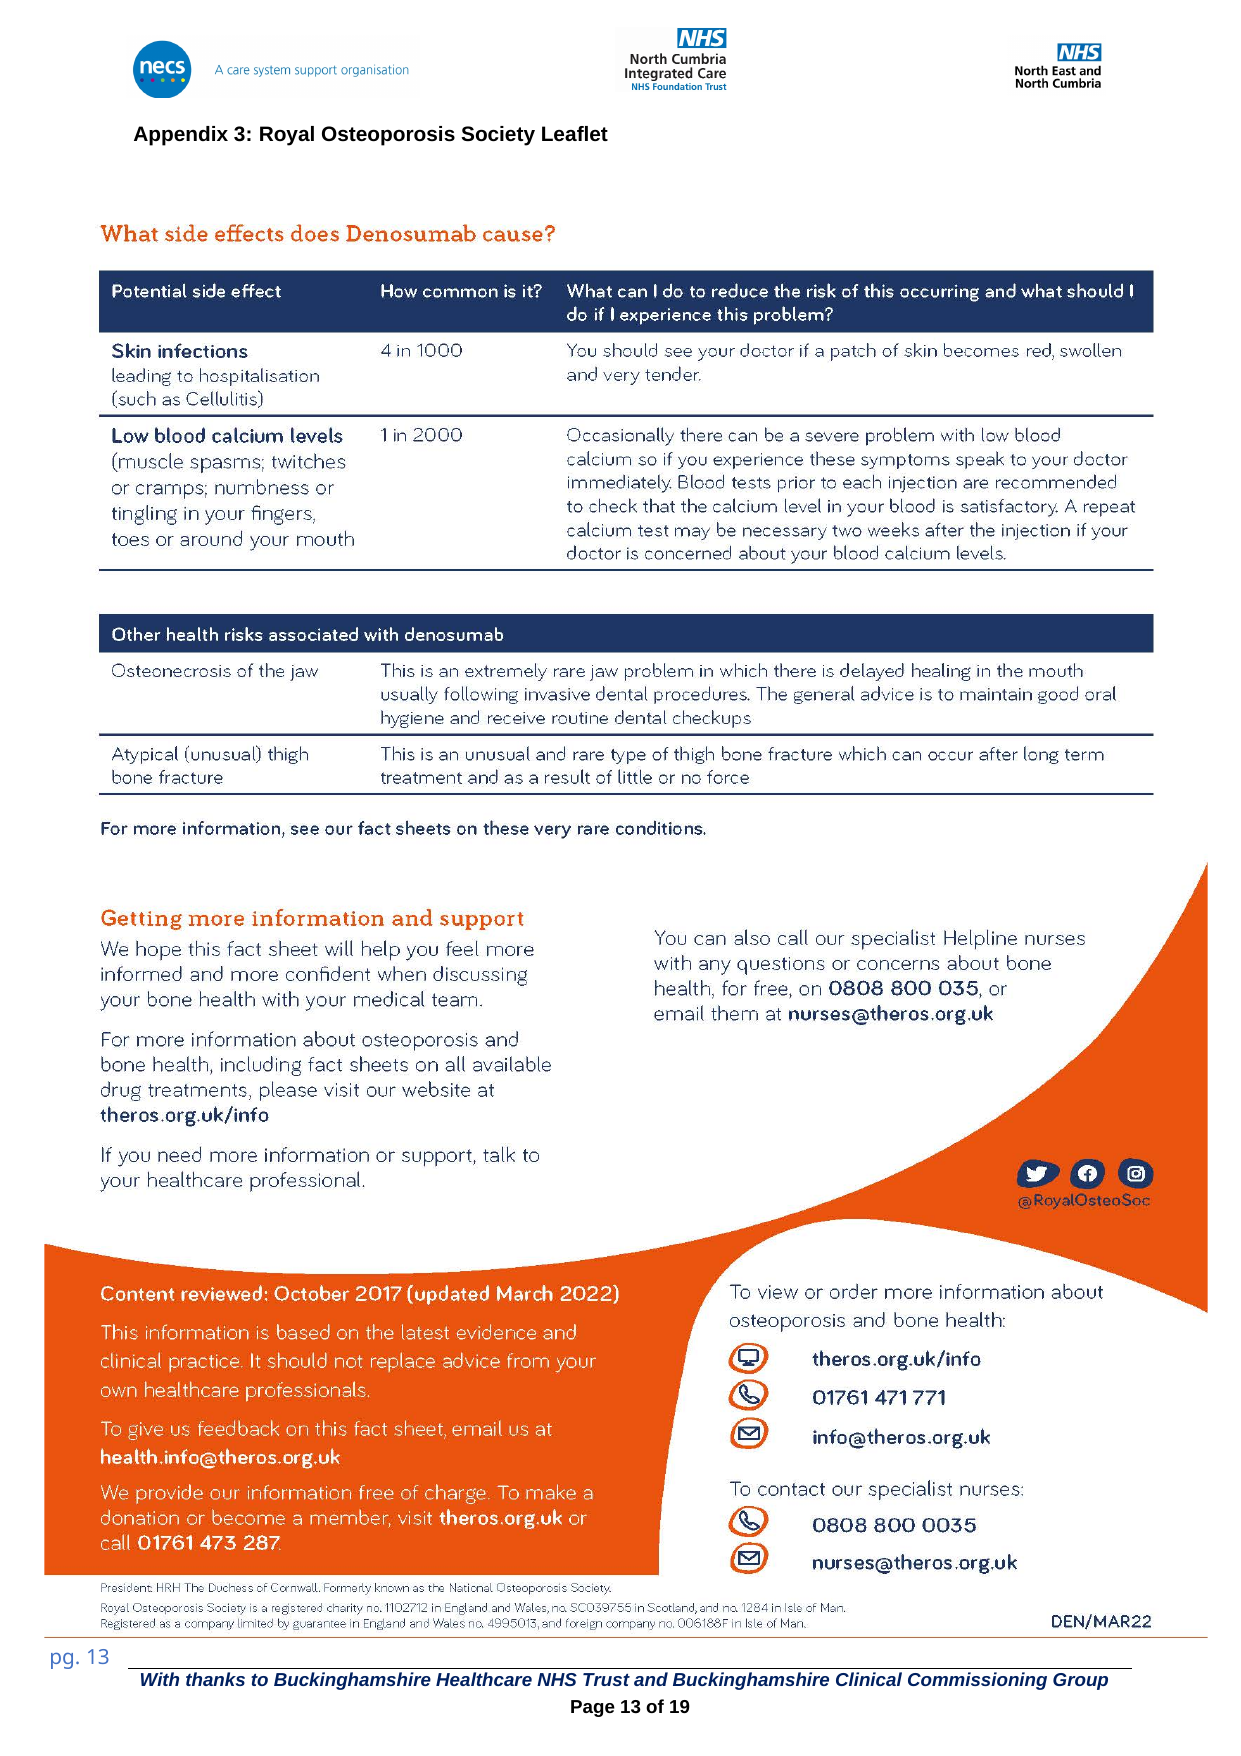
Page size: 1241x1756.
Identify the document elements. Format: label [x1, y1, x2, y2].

picture [44, 172, 1208, 1654]
picture [1005, 35, 1106, 95]
picture [126, 35, 420, 98]
picture [615, 27, 727, 92]
